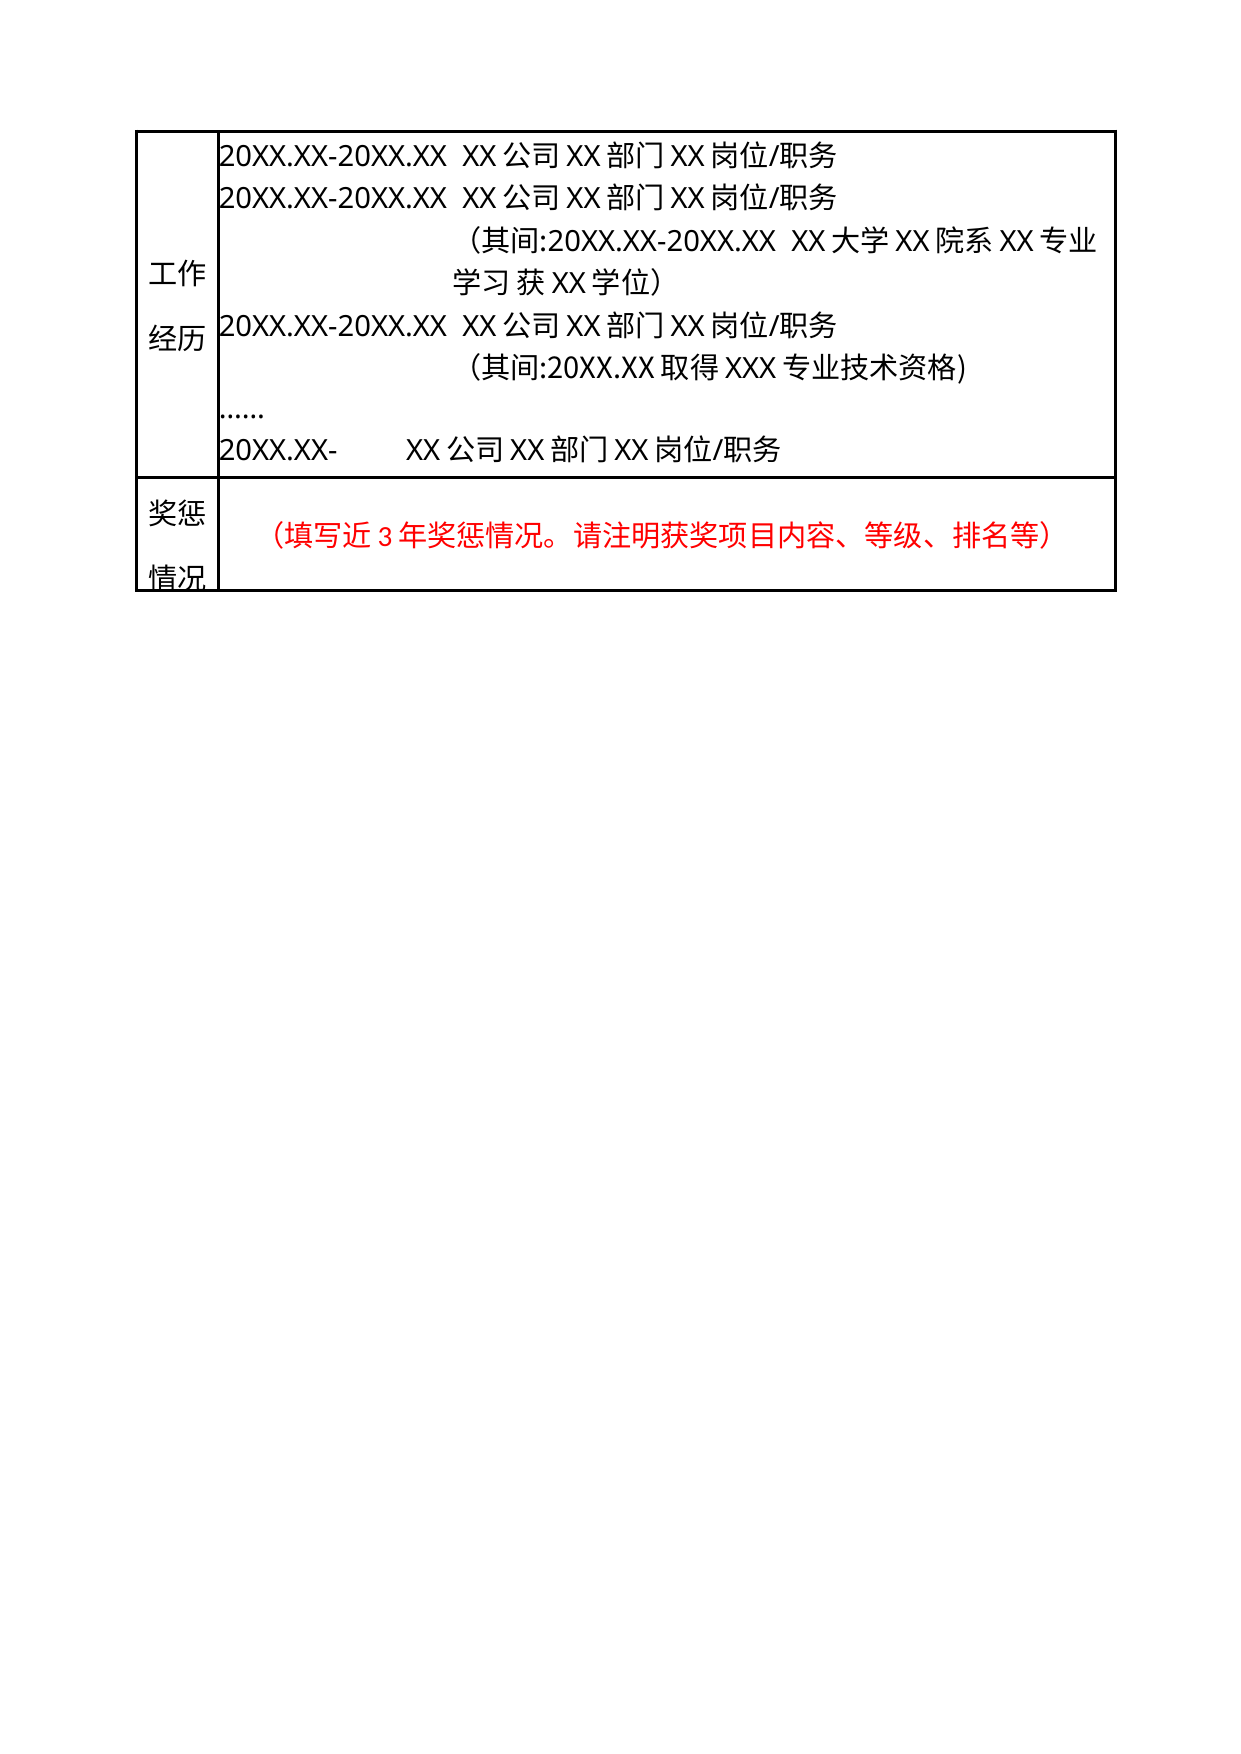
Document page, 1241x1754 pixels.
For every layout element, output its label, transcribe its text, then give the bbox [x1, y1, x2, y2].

table_cell （填写近3年奖惩情况。请注明获奖项目内容、等级、排名等） [220, 479, 1114, 589]
table_cell 工作经历 [138, 133, 217, 476]
table_cell 奖惩 情况 [138, 479, 217, 589]
table_cell 20XX.XX-20XX.XX XX公司XX部门XX岗位/职务 20XX.XX-20XX.XX XX公司XX部门XX岗位/职务 （其间:20XX.XX-20XX.XX XX大学XX院系XX专业 学习 获XX学位） 20XX.XX-20XX.XX XX公司XX部门XX岗位/职务 （其间:20XX.XX取得XXX专业技术资格) …… 20XX.XX- XX公司XX部门XX岗位/职务 [220, 133, 1114, 476]
